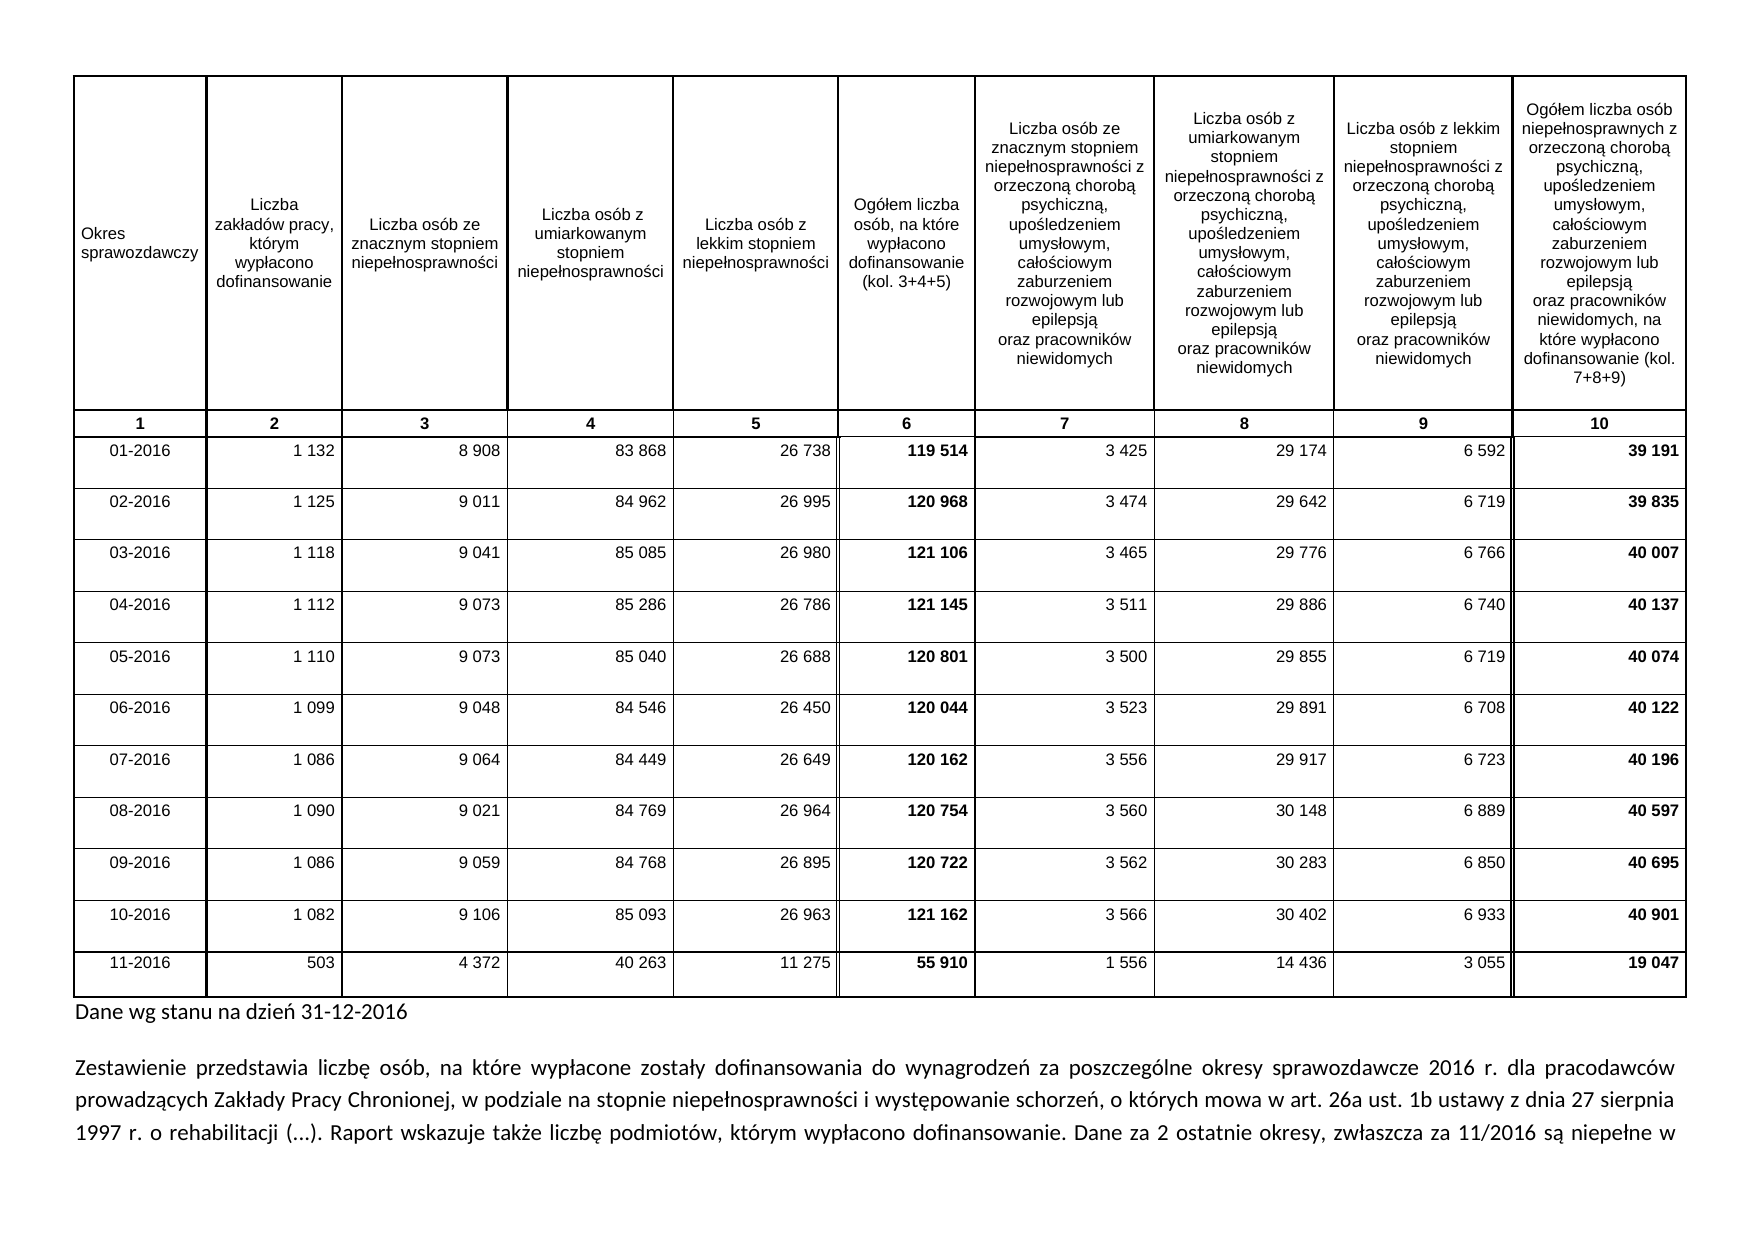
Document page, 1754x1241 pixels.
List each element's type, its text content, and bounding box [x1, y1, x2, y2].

table_cell 26 995 [674, 489, 836, 539]
table_cell 26 786 [674, 592, 836, 642]
table_cell 9 048 [343, 695, 507, 745]
table_cell 84 769 [508, 798, 673, 848]
table_cell 85 085 [508, 540, 673, 591]
table_cell 1 099 [208, 695, 341, 745]
table_cell 2 [208, 411, 341, 436]
table_cell 40 074 [1515, 643, 1685, 694]
table_header Ogółem liczba osób niepełnosprawnych z orzeczoną chorobą psychiczną, upośledzeniem umysłowym, całościowym zaburzeniem rozwojowym lub epilepsją oraz pracowników niewidomych, na które wypłacono dofinansowanie (kol. 7+8+9) [1514, 77, 1685, 409]
table_cell 40 122 [1515, 695, 1685, 745]
table_cell 26 688 [674, 643, 836, 694]
table_cell 7 [976, 411, 1154, 436]
table_cell 40 901 [1515, 901, 1685, 951]
table_cell 84 449 [508, 746, 673, 797]
table_cell 120 162 [840, 746, 974, 797]
table_cell 9 073 [343, 643, 507, 694]
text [75, 1053, 1679, 1146]
table_cell 84 546 [508, 695, 673, 745]
table_header Liczba osób ze znacznym stopniem niepełnosprawności z orzeczoną chorobą psychiczną, upośledzeniem umysłowym, całościowym zaburzeniem rozwojowym lub epilepsją oraz pracowników niewidomych [976, 77, 1153, 409]
table_cell 83 868 [508, 438, 673, 487]
table_cell 1 082 [208, 901, 341, 951]
table_cell 3 556 [976, 746, 1154, 797]
table_cell 85 286 [508, 592, 673, 642]
table_cell 121 162 [840, 901, 974, 951]
table_cell 3 465 [976, 540, 1154, 591]
table_cell 14 436 [1155, 953, 1333, 996]
table_cell 6 723 [1334, 746, 1510, 797]
table_cell 85 093 [508, 901, 673, 951]
table_cell 02-2016 [75, 489, 205, 539]
table_cell 1 556 [976, 953, 1154, 996]
table_cell 26 450 [674, 695, 836, 745]
table_cell 1 110 [208, 643, 341, 694]
table_cell 119 514 [840, 437, 974, 487]
table_cell 26 738 [674, 438, 836, 487]
table_cell 40 695 [1515, 849, 1685, 900]
table_header Okres sprawozdawczy [75, 77, 205, 409]
table_cell 6 719 [1334, 643, 1510, 694]
table_cell 9 021 [343, 798, 507, 848]
table_cell 84 768 [508, 849, 673, 900]
table_cell 1 [75, 411, 205, 436]
table_cell 85 040 [508, 643, 673, 694]
table_cell 120 722 [840, 849, 974, 900]
table_cell 3 [343, 411, 507, 436]
table_cell 6 933 [1334, 901, 1510, 951]
table_header Liczba osób ze znacznym stopniem niepełnosprawności [343, 77, 506, 409]
table_cell 6 740 [1334, 592, 1510, 642]
table_cell 01-2016 [75, 438, 205, 487]
table_cell 1 090 [208, 798, 341, 848]
table_cell 40 263 [508, 953, 673, 996]
table_cell 40 597 [1515, 798, 1685, 848]
table_cell 3 562 [976, 849, 1154, 900]
table_cell 121 106 [840, 540, 974, 591]
table_header Liczba osób z lekkim stopniem niepełnosprawności [674, 77, 837, 409]
table_cell 30 402 [1155, 901, 1333, 951]
table_cell 11-2016 [75, 953, 205, 996]
table_cell 05-2016 [75, 643, 205, 694]
table_header Liczba osób z umiarkowanym stopniem niepełnosprawności [509, 77, 672, 409]
table_cell 29 855 [1155, 643, 1333, 694]
table_cell 84 962 [508, 489, 673, 539]
table_cell 3 425 [976, 438, 1154, 487]
table_cell 11 275 [674, 953, 836, 996]
table_cell 6 719 [1334, 489, 1510, 539]
table_header Liczba osób z lekkim stopniem niepełnosprawności z orzeczoną chorobą psychiczną, upośledzeniem umysłowym, całościowym zaburzeniem rozwojowym lub epilepsją oraz pracowników niewidomych [1335, 77, 1511, 409]
table_cell 503 [208, 953, 341, 996]
table_cell 29 917 [1155, 746, 1333, 797]
table_cell 06-2016 [75, 695, 205, 745]
table_cell 55 910 [840, 953, 974, 996]
table_cell 9 041 [343, 540, 507, 591]
table_cell 39 191 [1515, 437, 1685, 487]
table_cell 8 908 [343, 438, 507, 487]
table_cell 26 963 [674, 901, 836, 951]
table_cell 120 754 [840, 798, 974, 848]
table_cell 39 835 [1515, 489, 1685, 539]
table_cell 26 649 [674, 746, 836, 797]
table_cell 29 891 [1155, 695, 1333, 745]
table_cell 3 511 [976, 592, 1154, 642]
table_cell 07-2016 [75, 746, 205, 797]
table_cell 9 011 [343, 489, 507, 539]
table_cell 08-2016 [75, 798, 205, 848]
table_cell 9 059 [343, 849, 507, 900]
table_cell 26 964 [674, 798, 836, 848]
table_header Liczba zakładów pracy, którym wypłacono dofinansowanie [208, 77, 341, 409]
table_cell 3 055 [1334, 953, 1510, 996]
table_cell 8 [1155, 411, 1333, 436]
table_cell 40 137 [1515, 592, 1685, 642]
table_cell 1 125 [208, 489, 341, 539]
table_cell 3 523 [976, 695, 1154, 745]
table_cell 29 776 [1155, 540, 1333, 591]
table_cell 29 642 [1155, 489, 1333, 539]
table_cell 1 118 [208, 540, 341, 591]
table_cell 1 132 [208, 438, 341, 487]
table_cell 26 895 [674, 849, 836, 900]
table_cell 3 474 [976, 489, 1154, 539]
table_header Ogółem liczba osób, na które wypłacono dofinansowanie (kol. 3+4+5) [839, 77, 974, 409]
table_cell 120 044 [840, 695, 974, 745]
table_cell 10 [1514, 411, 1685, 436]
table_cell 6 766 [1334, 540, 1510, 591]
table_cell 3 560 [976, 798, 1154, 848]
table_cell 3 500 [976, 643, 1154, 694]
table_cell 6 889 [1334, 798, 1510, 848]
table_cell 9 [1334, 411, 1511, 436]
table_cell 40 196 [1515, 746, 1685, 797]
table_cell 10-2016 [75, 901, 205, 951]
table_cell 121 145 [840, 592, 974, 642]
table_cell 40 007 [1515, 540, 1685, 591]
table_cell 26 980 [674, 540, 836, 591]
table_cell 09-2016 [75, 849, 205, 900]
table_cell 29 174 [1155, 438, 1333, 487]
table_cell 9 106 [343, 901, 507, 951]
table_cell 4 [508, 411, 673, 436]
table_cell 6 850 [1334, 849, 1510, 900]
text Dane wg stanu na dzień 31-12-2016 [75, 998, 1679, 1025]
table_cell 6 708 [1334, 695, 1510, 745]
table_cell 29 886 [1155, 592, 1333, 642]
table_cell 04-2016 [75, 592, 205, 642]
table_cell 30 283 [1155, 849, 1333, 900]
table_cell 120 968 [840, 489, 974, 539]
table_cell 30 148 [1155, 798, 1333, 848]
table_cell 9 073 [343, 592, 507, 642]
table_cell 5 [674, 411, 837, 436]
table_cell 120 801 [840, 643, 974, 694]
table_cell 1 112 [208, 592, 341, 642]
table_cell 3 566 [976, 901, 1154, 951]
table_header Liczba osób z umiarkowanym stopniem niepełnosprawności z orzeczoną chorobą psychiczną, upośledzeniem umysłowym, całościowym zaburzeniem rozwojowym lub epilepsją oraz pracowników niewidomych [1155, 77, 1333, 409]
table_cell 6 [839, 411, 974, 436]
table_cell 03-2016 [75, 540, 205, 591]
table_cell 1 086 [208, 746, 341, 797]
table_cell 4 372 [343, 953, 507, 996]
table_cell 9 064 [343, 746, 507, 797]
table_cell 6 592 [1334, 438, 1510, 487]
table_cell 19 047 [1515, 953, 1685, 996]
table_cell 1 086 [208, 849, 341, 900]
